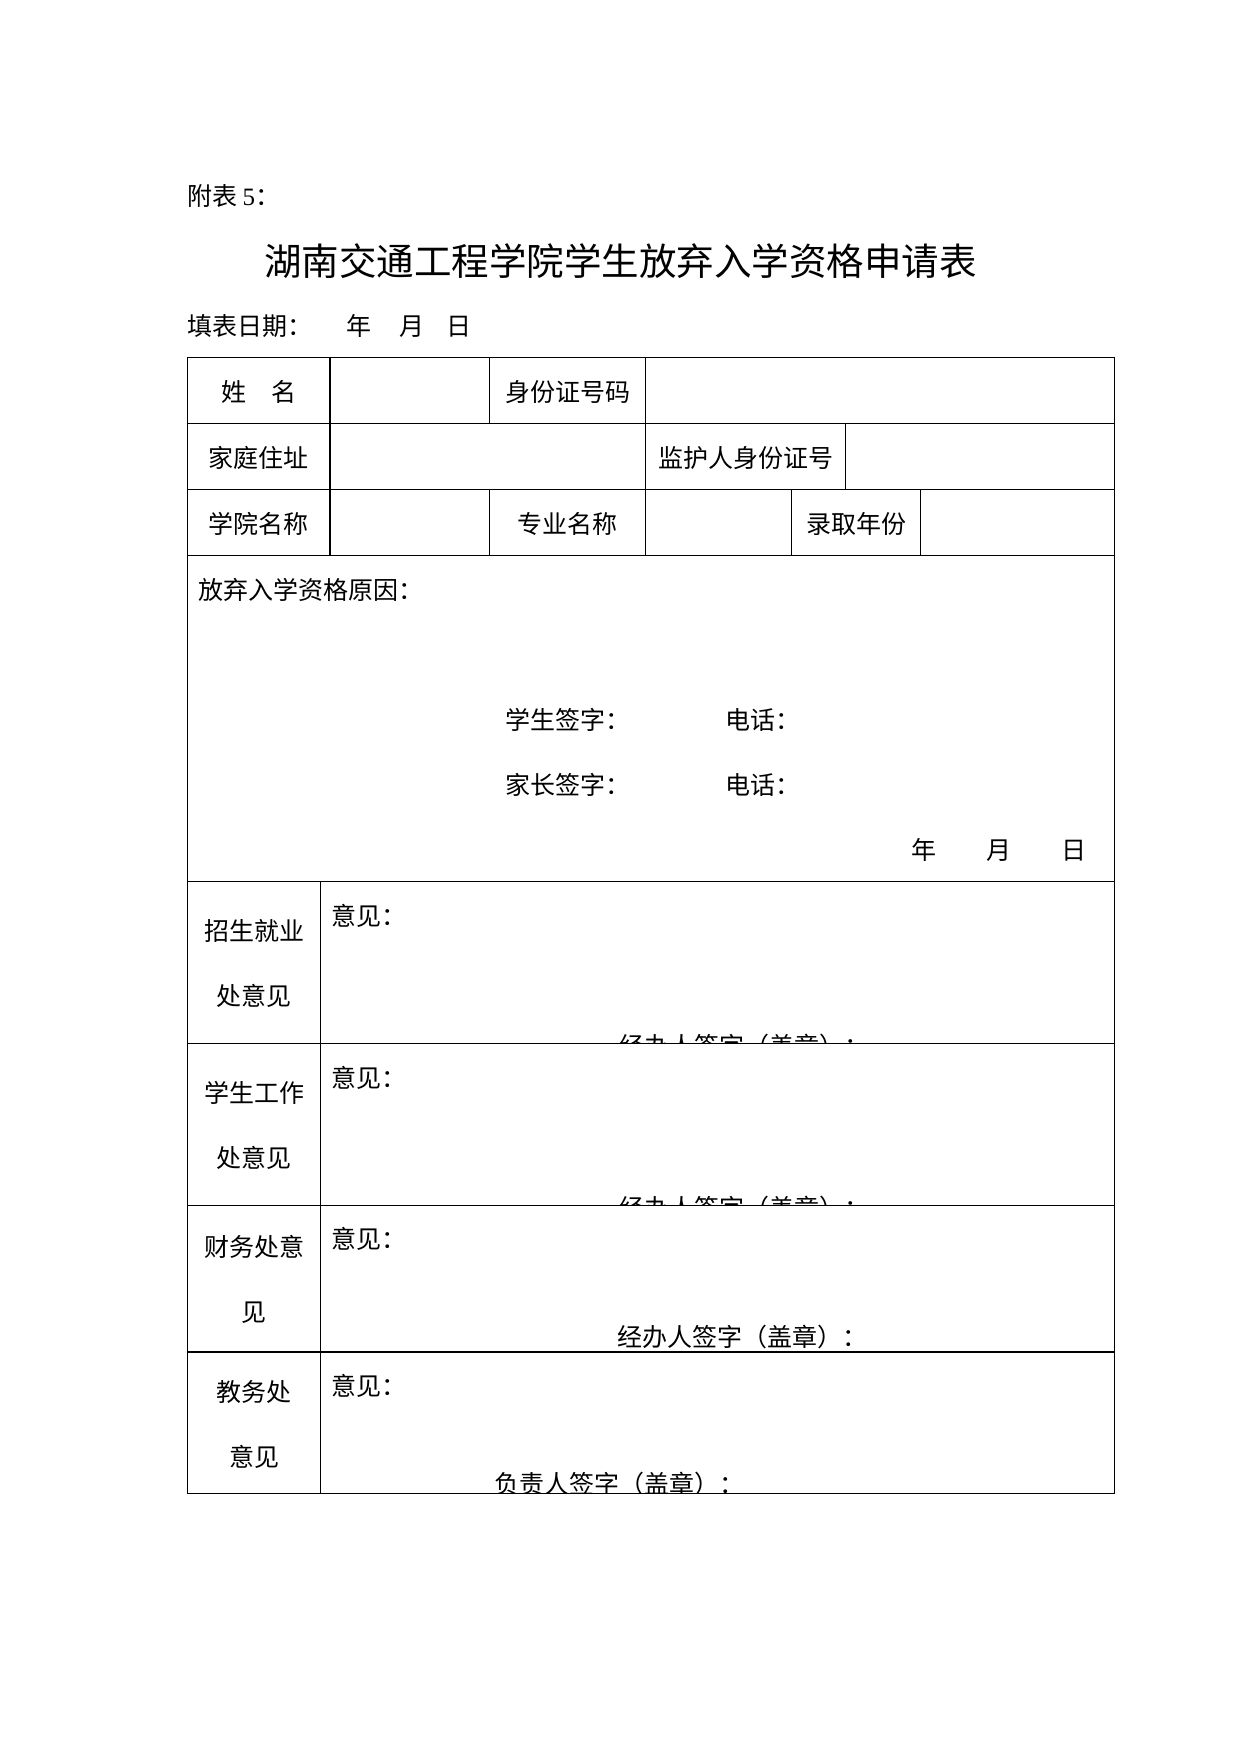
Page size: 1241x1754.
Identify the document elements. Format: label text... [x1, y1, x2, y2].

table_cell 意见： 经办人签字（盖章）： 年 月 日 [321, 1044, 1114, 1204]
table_cell 专业名称 [490, 490, 645, 555]
table_cell 家庭住址 [188, 424, 329, 489]
table_cell 财务处意见 [188, 1206, 320, 1351]
table_cell [331, 424, 645, 489]
table_header 姓 名 [188, 358, 329, 423]
table_cell 意见： 经办人签字（盖章）： 年 月 日 [321, 1206, 1114, 1351]
table_cell 学生工作处意见 [188, 1044, 320, 1204]
table_cell 录取年份 [792, 490, 920, 555]
table_cell 意见： 经办人签字（盖章）： 年 月 日 [321, 882, 1114, 1043]
table_cell [331, 490, 489, 555]
text 附表5： [187, 162, 1053, 227]
table_header [331, 358, 489, 423]
table_cell 监护人身份证号 [646, 424, 845, 489]
table_cell 放弃入学资格原因： 学生签字： 电话： 家长签字： 电话： 年 月 日 [188, 556, 1114, 881]
text 填表日期： 年 月 日 [187, 292, 1058, 357]
table_cell [846, 424, 1114, 489]
table_cell 意见： 负责人签字（盖章）： 年 月 日 [321, 1353, 1114, 1493]
table_cell 学院名称 [188, 490, 329, 555]
table_cell [921, 490, 1114, 555]
table_header 身份证号码 [490, 358, 645, 423]
table_cell [646, 490, 791, 555]
table_header [646, 358, 1114, 423]
text 湖南交通工程学院学生放弃入学资格申请表 [187, 227, 1053, 292]
table_cell 招生就业处意见 [188, 882, 320, 1043]
table_cell 教务处 意见 [188, 1353, 320, 1493]
